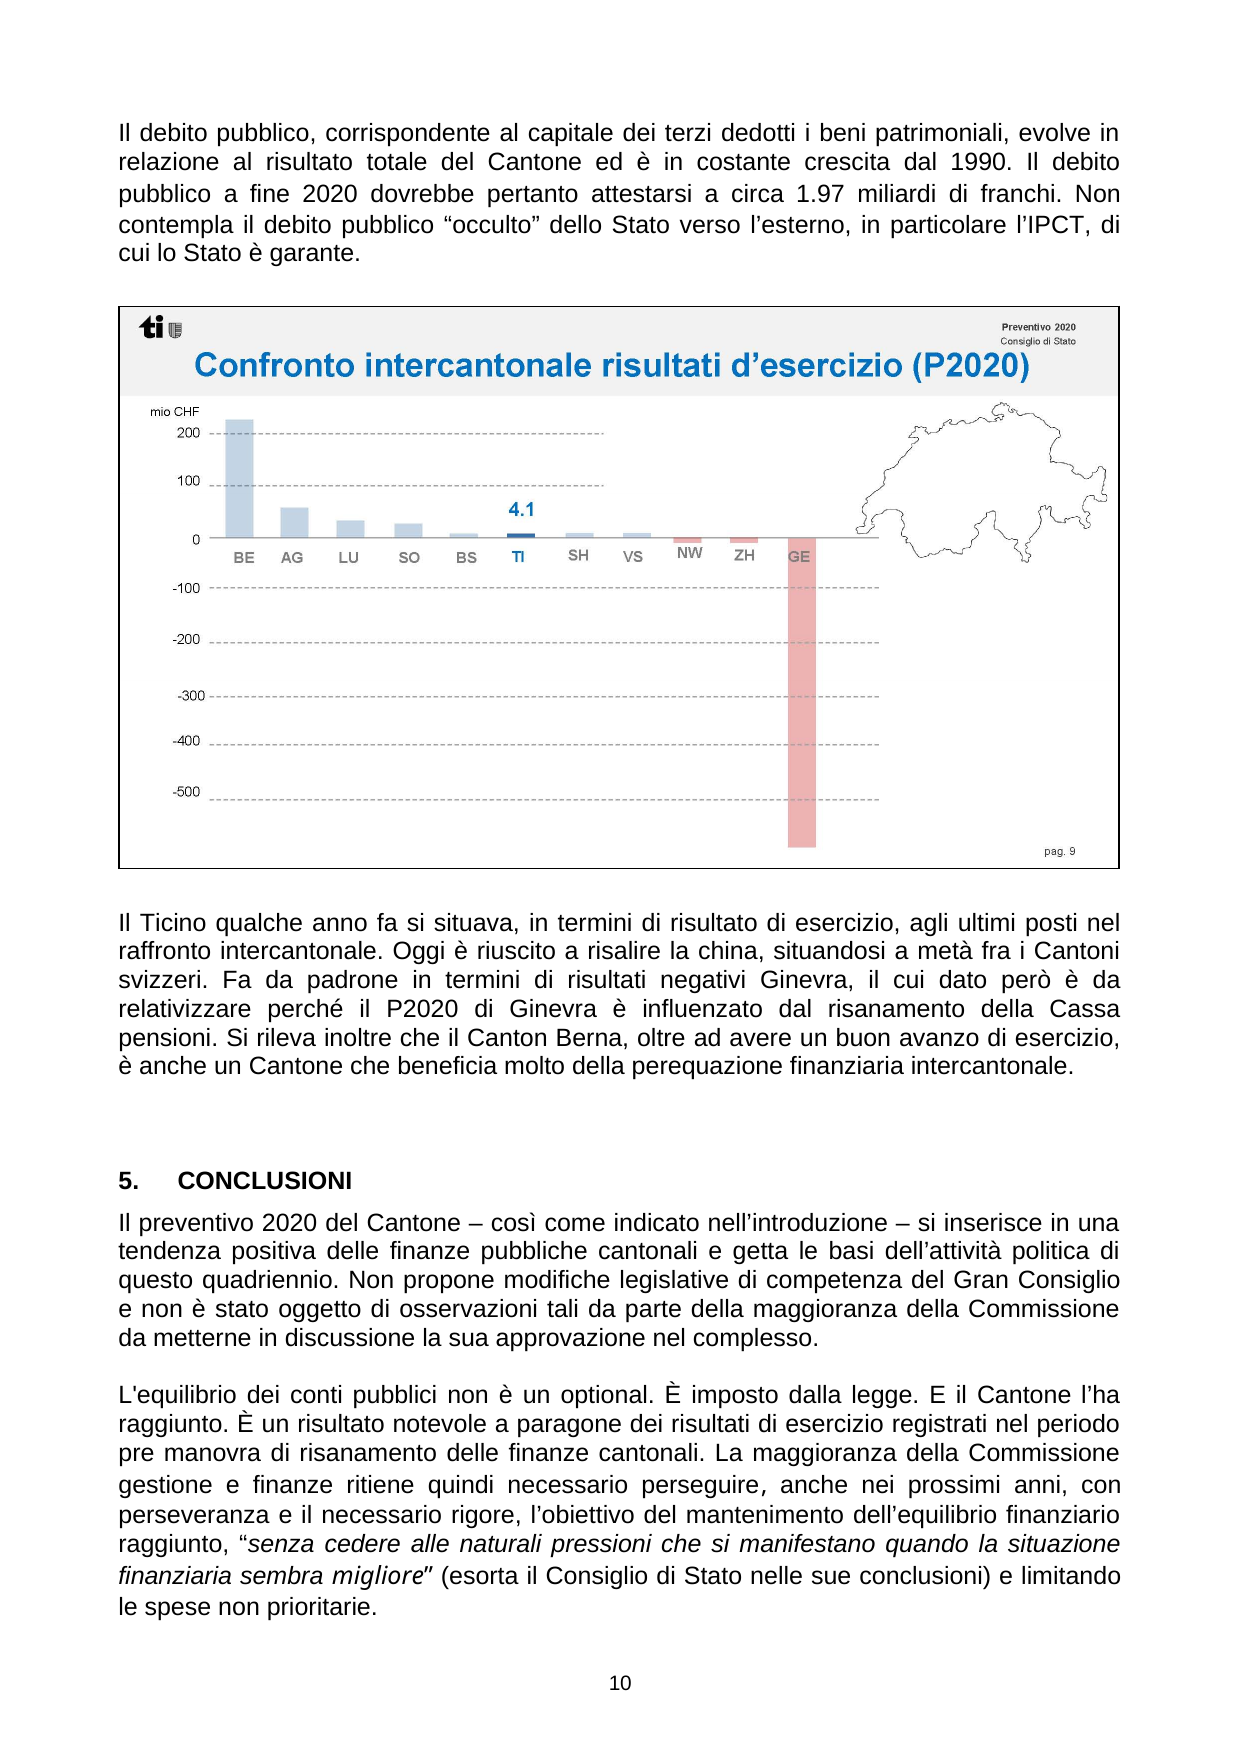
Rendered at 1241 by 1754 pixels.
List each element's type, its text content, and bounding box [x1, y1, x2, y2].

text L'equilibrio dei conti pubblici non è un optional. È imposto dalla legge. E il Cantone l’ha raggiunto. È un risultato notevole a paragone dei risultati di esercizio registrati nel periodo pre manovra di risanamento delle finanze cantonali. La maggioranza della Commissione gestione e finanze ritiene quindi necessario perseguire, anche nei prossimi anni, con perseveranza e il necessario rigore, l’obiettivo del mantenimento dell’equilibrio finanziario raggiunto, “senza cedere alle naturali pressioni che si manifestano quando la situazione finanziaria sembra migliore” (esorta il Consiglio di Stato nelle sue conclusioni) e limitando le spese non prioritarie. [118, 1380, 1122, 1621]
text Il debito pubblico, corrispondente al capitale dei terzi dedotti i beni patrimoniali, evolve in relazione al risultato totale del Cantone ed è in costante crescita dal 1990. Il debito pubblico a fine 2020 dovrebbe pertanto attestarsi a circa 1.97 miliardi di franchi. Non contempla il debito pubblico “occulto” dello Stato verso l’esterno, in particolare l’IPCT, di cui lo Stato è garante. [118, 118, 1122, 267]
subtitle Conclusioni [118, 1166, 1122, 1195]
picture [120, 307, 1118, 868]
text Il Ticino qualche anno fa si situava, in termini di risultato di esercizio, agli ultimi posti nel raffronto intercantonale. Oggi è riuscito a risalire la china, situandosi a metà fra i Cantoni svizzeri. Fa da padrone in termini di risultati negativi Ginevra, il cui dato però è da relativizzare perché il P2020 di Ginevra è influenzato dal risanamento della Cassa pensioni. Si rileva inoltre che il Canton Berna, oltre ad avere un buon avanzo di esercizio, è anche un Cantone che beneficia molto della perequazione finanziaria intercantonale. [118, 907, 1122, 1080]
text Il preventivo 2020 del Cantone – così come indicato nell’introduzione ‒ si inserisce in una tendenza positiva delle finanze pubbliche cantonali e getta le basi dell’attività politica di questo quadriennio. Non propone modifiche legislative di competenza del Gran Consiglio e non è stato oggetto di osservazioni tali da parte della maggioranza della Commissione da metterne in discussione la sua approvazione nel complesso. [118, 1207, 1122, 1351]
